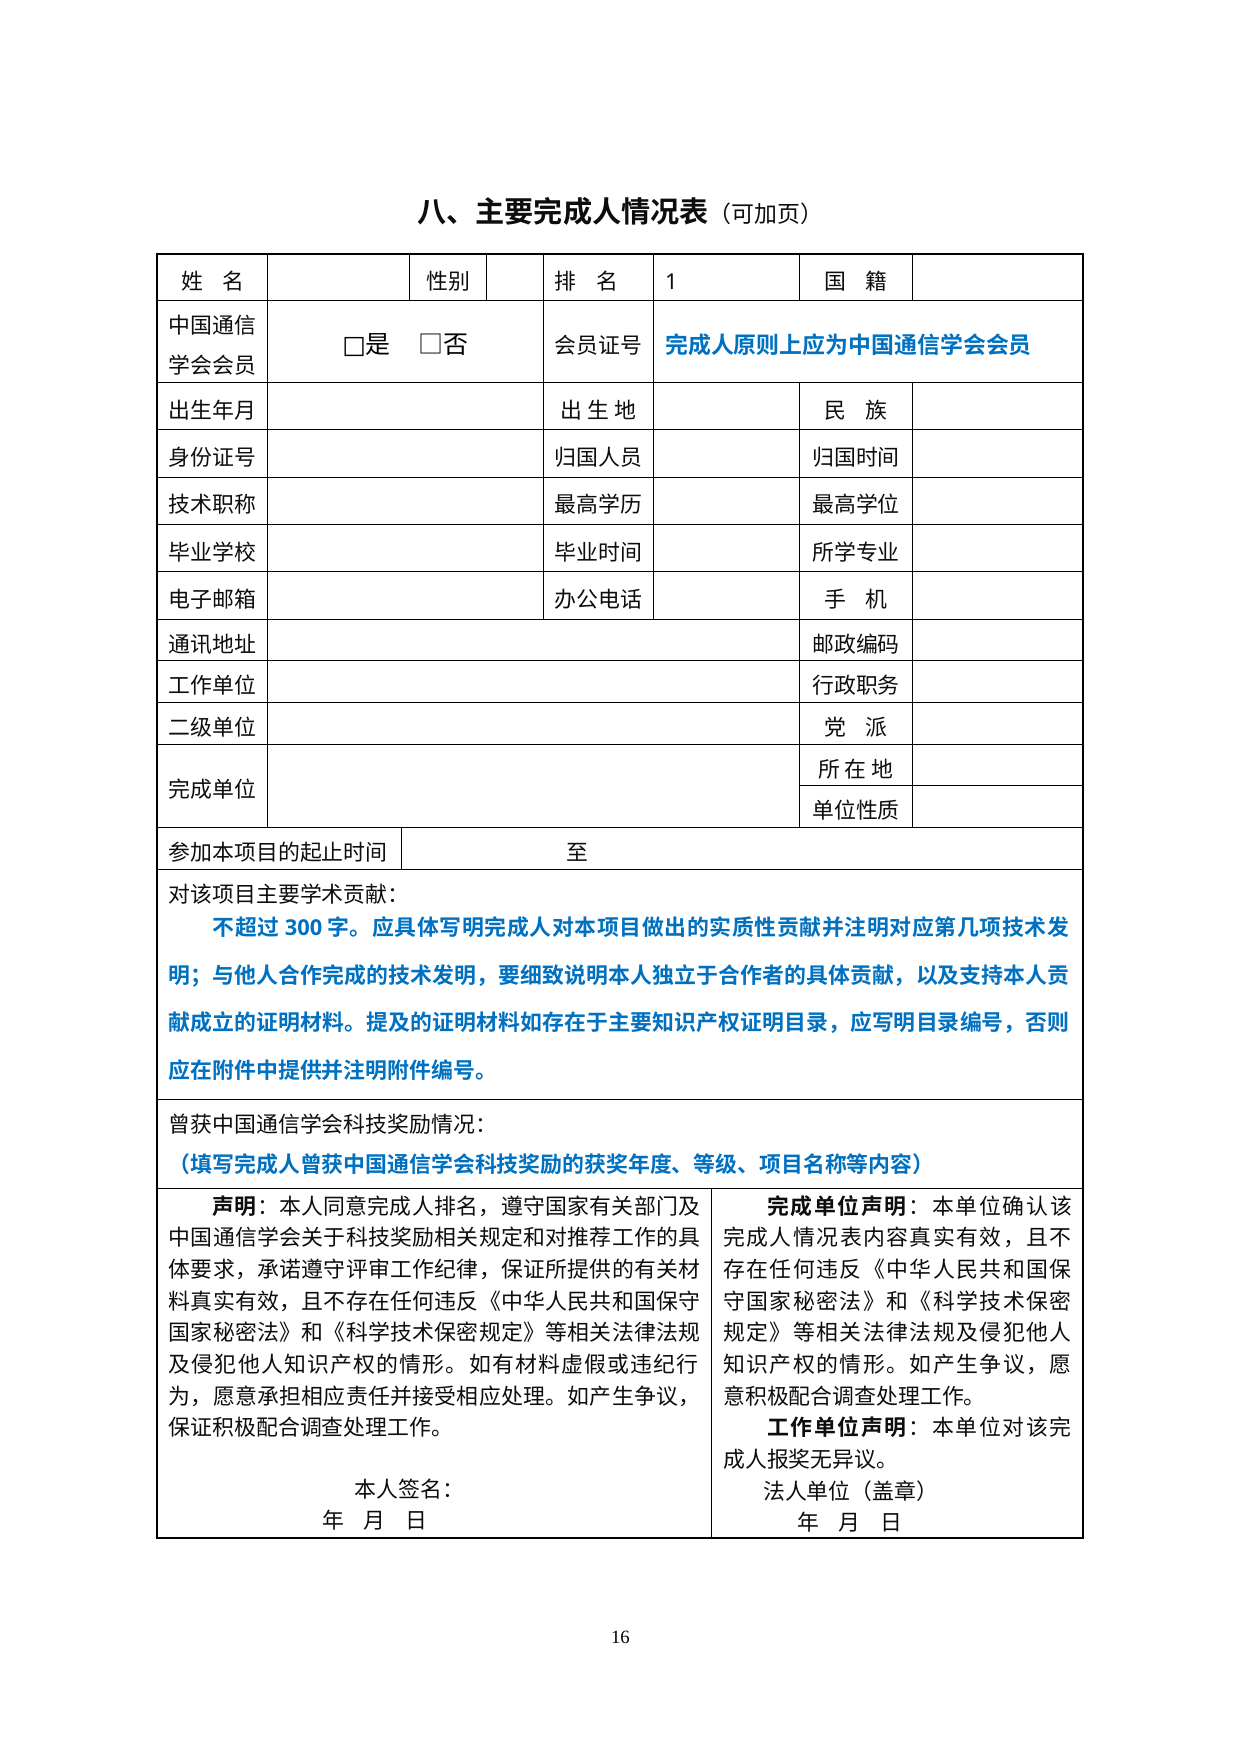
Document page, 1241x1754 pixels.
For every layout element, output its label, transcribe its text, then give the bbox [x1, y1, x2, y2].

table_cell [654, 525, 799, 571]
table_cell [913, 525, 1082, 571]
table_cell [913, 745, 1082, 785]
table_cell [268, 620, 799, 660]
table_cell [268, 430, 543, 477]
table_cell [913, 620, 1082, 660]
table_cell 完成人原则上应为中国通信学会会员 [654, 301, 1082, 382]
table_cell 完成单位声明：本单位确认该完成人情况表内容真实有效，且不存在任何违反《中华人民共和国保守国家秘密法》和《科学技术保密规定》等相关法律法规及侵犯他人知识产权的情形。如产生争议，愿意积极配合调查处理工作。 工作单位声明：本单位对该完成人报奖无异议。 法人单位（盖章） 年 月 日 [712, 1189, 1082, 1537]
table_cell 出 生 地 [544, 383, 653, 429]
table_header 1 [654, 255, 799, 300]
table_cell [654, 572, 799, 618]
table_header 性别 [410, 255, 486, 300]
table_cell [913, 572, 1082, 618]
table_cell [654, 478, 799, 524]
table_cell 党 派 [800, 703, 912, 743]
table_cell [913, 661, 1082, 702]
table_cell 技术职称 [158, 478, 267, 524]
table_cell [654, 383, 799, 429]
table_header [487, 255, 543, 300]
table_header 国 籍 [800, 255, 912, 300]
table_cell 最高学位 [800, 478, 912, 524]
table_cell 声明：本人同意完成人排名，遵守国家有关部门及中国通信学会关于科技奖励相关规定和对推荐工作的具体要求，承诺遵守评审工作纪律，保证所提供的有关材料真实有效，且不存在任何违反《中华人民共和国保守国家秘密法》和《科学技术保密规定》等相关法律法规及侵犯他人知识产权的情形。如有材料虚假或违纪行为，愿意承担相应责任并接受相应处理。如产生争议，保证积极配合调查处理工作。 本人签名： 年 月 日 [158, 1189, 711, 1537]
table_cell 毕业学校 [158, 525, 267, 571]
table_cell 所 在 地 [800, 745, 912, 785]
table_cell 会员证号 [544, 301, 653, 382]
table_cell [913, 786, 1082, 827]
table_cell 手 机 [800, 572, 912, 618]
table_cell 最高学历 [544, 478, 653, 524]
table_cell 参加本项目的起止时间 [158, 828, 401, 868]
table_cell 办公电话 [544, 572, 653, 618]
table_cell □是 □否 [268, 301, 543, 382]
table_cell [268, 703, 799, 743]
table_cell 对该项目主要学术贡献： 不超过300字。应具体写明完成人对本项目做出的实质性贡献并注明对应第几项技术发明；与他人合作完成的技术发明，要细致说明本人独立于合作者的具体贡献，以及支持本人贡献成立的证明材料。提及的证明材料如存在于主要知识产权证明目录，应写明目录编号，否则应在附件中提供并注明附件编号。 [158, 870, 1082, 1099]
table_cell 出生年月 [158, 383, 267, 429]
table_header 姓 名 [158, 255, 267, 300]
table_cell 通讯地址 [158, 620, 267, 660]
table_cell 完成单位 [158, 745, 267, 827]
table_header [913, 255, 1082, 300]
table_cell 邮政编码 [800, 620, 912, 660]
text 八、主要完成人情况表（可加页） [165, 189, 1075, 231]
table_cell 行政职务 [800, 661, 912, 702]
table_cell [268, 478, 543, 524]
table_cell [268, 661, 799, 702]
table_cell [913, 383, 1082, 429]
table_cell 身份证号 [158, 430, 267, 477]
table_cell 归国人员 [544, 430, 653, 477]
table_cell [913, 478, 1082, 524]
table_cell [913, 703, 1082, 743]
table_cell [268, 745, 799, 827]
table_cell [913, 430, 1082, 477]
table_cell 至 [402, 828, 1082, 868]
table_cell 所学专业 [800, 525, 912, 571]
table_cell 单位性质 [800, 786, 912, 827]
table_header [268, 255, 409, 300]
table_cell 毕业时间 [544, 525, 653, 571]
table_cell 电子邮箱 [158, 572, 267, 618]
table_cell 工作单位 [158, 661, 267, 702]
table_cell 二级单位 [158, 703, 267, 743]
table_cell [268, 525, 543, 571]
table_cell 民 族 [800, 383, 912, 429]
table_cell 曾获中国通信学会科技奖励情况： （填写完成人曾获中国通信学会科技奖励的获奖年度、等级、项目名称等内容） [158, 1100, 1082, 1188]
table_header 排 名 [544, 255, 653, 300]
table_cell 归国时间 [800, 430, 912, 477]
table_cell [268, 383, 543, 429]
table_cell [654, 430, 799, 477]
table_cell [268, 572, 543, 618]
table_cell 中国通信学会会员 [158, 301, 267, 382]
